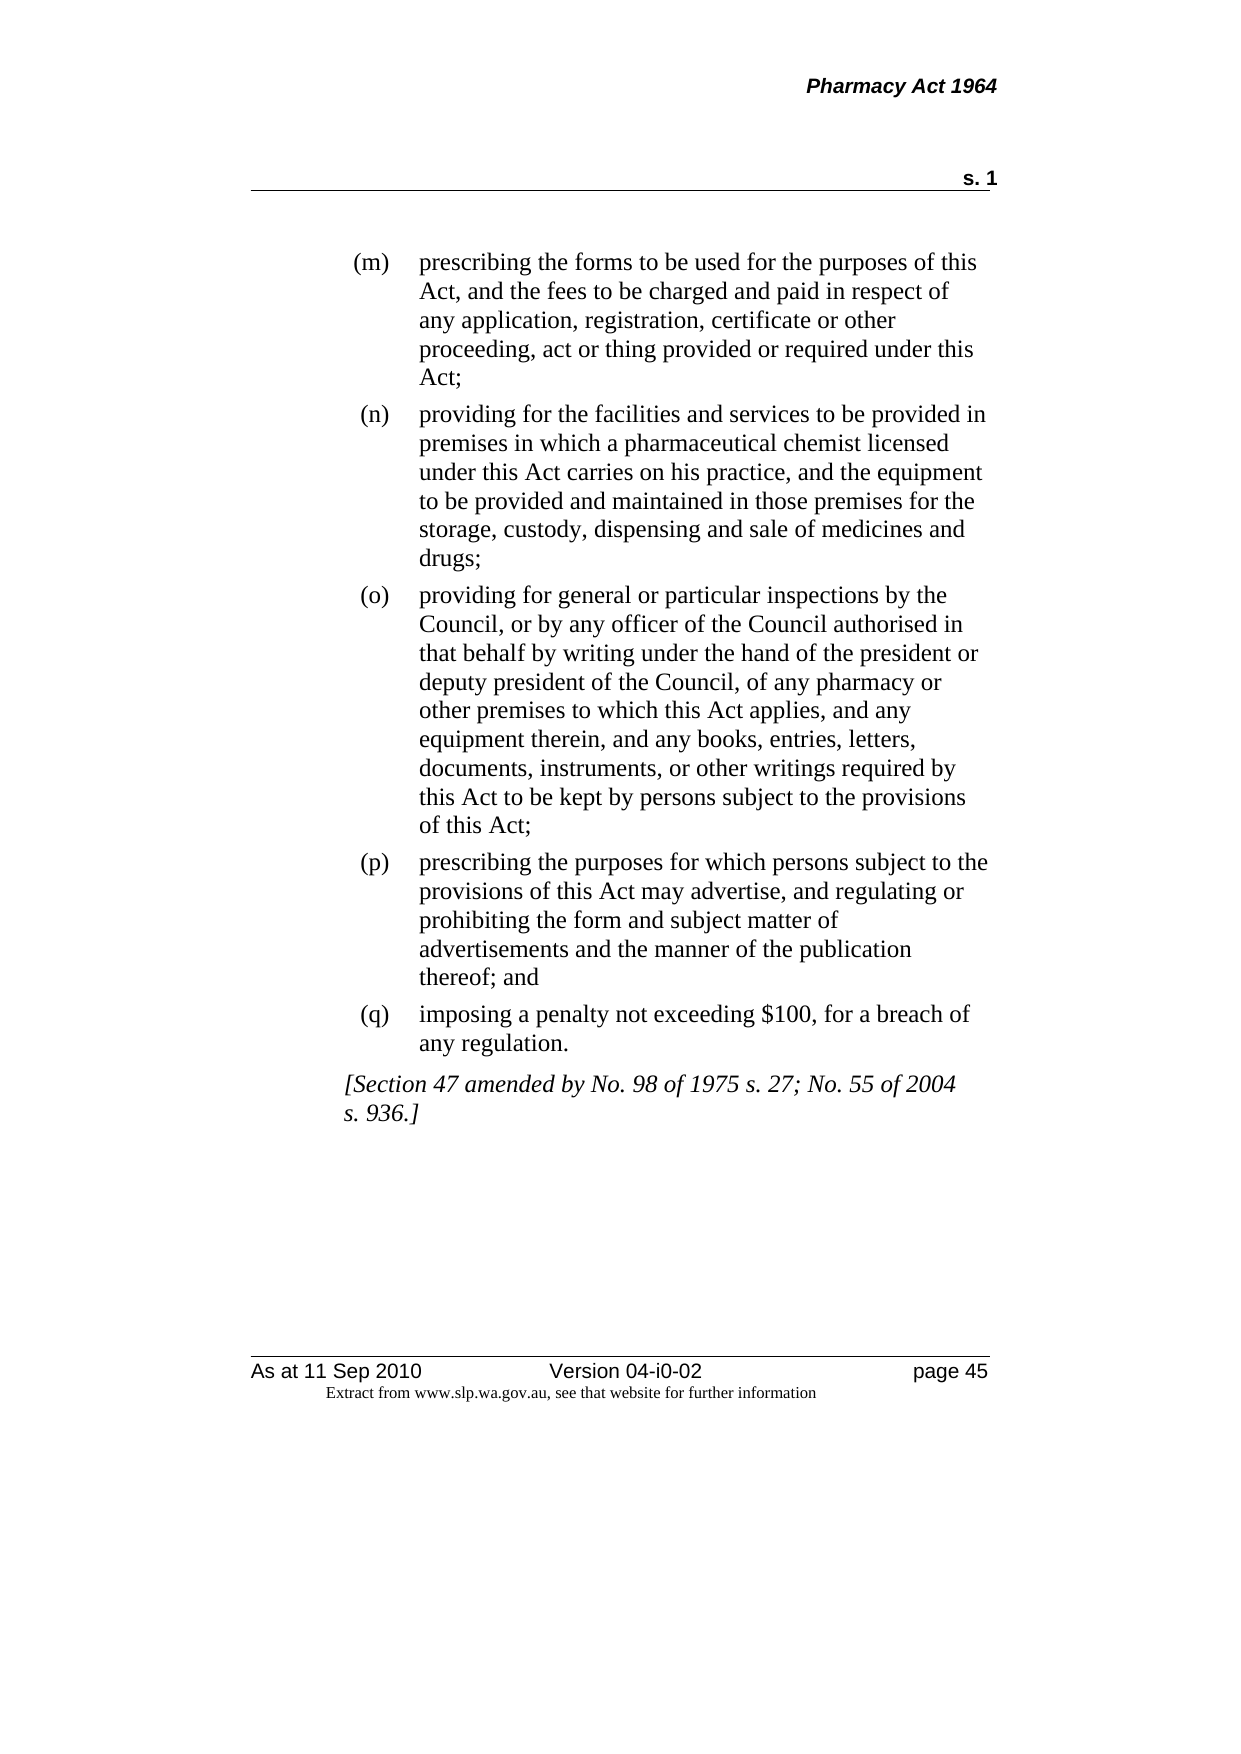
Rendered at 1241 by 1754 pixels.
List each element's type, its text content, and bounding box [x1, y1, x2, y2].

text [Section 47 amended by No. 98 of 1975 s. 27; No. 55 of 2004 s. 936.] [251, 1069, 990, 1127]
text (m) prescribing the forms to be used for the purposes of this Act, and the fees to be charged and paid in respect of any application, registration, certificate or other proceeding, act or thing provided or required under this Act; [251, 247, 990, 391]
text (q) imposing a penalty not exceeding $100, for a breach of any regulation. [251, 999, 990, 1057]
text (n) providing for the facilities and services to be provided in premises in which a pharmaceutical chemist licensed under this Act carries on his practice, and the equipment to be provided and maintained in those premises for the storage, custody, dispensing and sale of medicines and drugs; [251, 399, 990, 572]
text (p) prescribing the purposes for which persons subject to the provisions of this Act may advertise, and regulating or prohibiting the form and subject matter of advertisements and the manner of the publication thereof; and [251, 847, 990, 991]
text (o) providing for general or particular inspections by the Council, or by any officer of the Council authorised in that behalf by writing under the hand of the president or deputy president of the Council, of any pharmacy or other premises to which this Act applies, and any equipment therein, and any books, entries, letters, documents, instruments, or other writings required by this Act to be kept by persons subject to the provisions of this Act; [251, 580, 990, 839]
